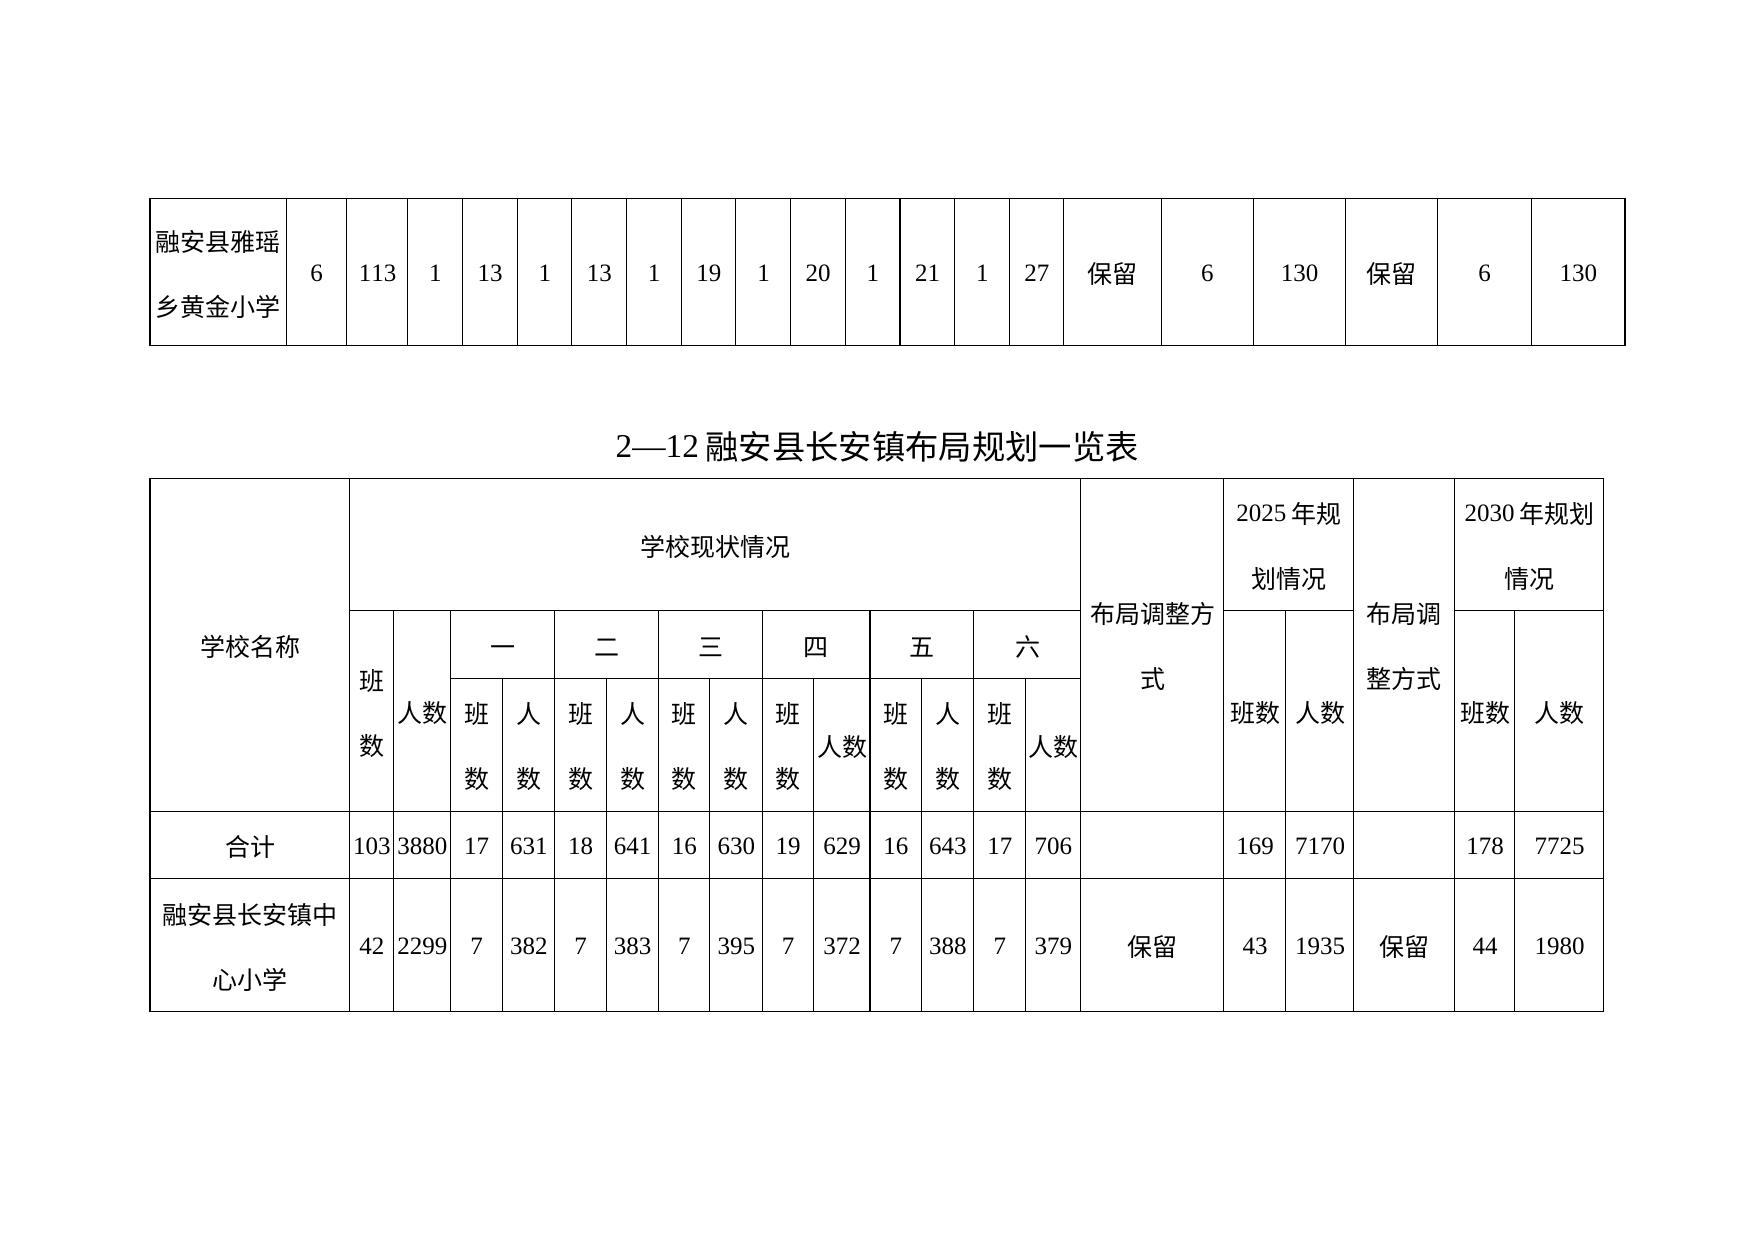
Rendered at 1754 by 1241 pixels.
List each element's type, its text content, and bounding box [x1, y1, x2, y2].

table_cell 班数 [763, 679, 813, 811]
table_cell 四 [763, 611, 869, 678]
table_cell 学校现状情况 [350, 479, 1080, 610]
table_cell 人数 [1026, 679, 1080, 811]
table_cell 班数 [1224, 611, 1285, 811]
table_cell 130 [1254, 199, 1345, 345]
table_cell 6 [287, 199, 346, 345]
table_cell 706 [1026, 812, 1080, 878]
table_cell 21 [901, 199, 954, 345]
table_cell 人数 [503, 679, 554, 811]
table_cell 17 [974, 812, 1025, 878]
table_cell 16 [871, 812, 921, 878]
table_cell 保留 [1346, 199, 1437, 345]
table_cell 班数 [1455, 611, 1514, 811]
table_cell 合计 [151, 812, 349, 878]
table_cell [1081, 812, 1223, 878]
table_cell 人数 [710, 679, 762, 811]
table_cell 1 [955, 199, 1009, 345]
table_cell 学校名称 [151, 479, 349, 811]
table_cell 1 [408, 199, 462, 345]
table_cell 人数 [394, 611, 450, 811]
table_cell 641 [607, 812, 658, 878]
table_cell 18 [555, 812, 606, 878]
table_cell 19 [682, 199, 735, 345]
table_cell 六 [974, 611, 1080, 678]
table_cell 178 [1455, 812, 1514, 878]
table_cell 20 [791, 199, 845, 345]
table_cell 43 [1224, 879, 1285, 1011]
table_cell 7 [451, 879, 502, 1011]
table_cell 二 [555, 611, 658, 678]
table_cell 16 [659, 812, 709, 878]
table_cell 7 [974, 879, 1025, 1011]
table_cell 班数 [350, 611, 393, 811]
table_cell 17 [451, 812, 502, 878]
table_cell 2299 [394, 879, 450, 1011]
table_cell 1 [518, 199, 571, 345]
table_cell 113 [347, 199, 407, 345]
table_cell 379 [1026, 879, 1080, 1011]
table_cell 169 [1224, 812, 1285, 878]
table_cell 7 [871, 879, 921, 1011]
table_cell 7 [555, 879, 606, 1011]
table_cell 班数 [659, 679, 709, 811]
table_cell 人数 [1515, 611, 1603, 811]
table_cell 人数 [1286, 611, 1353, 811]
table_cell 人数 [607, 679, 658, 811]
table_cell 布局调整方式 [1081, 479, 1223, 811]
table_cell 629 [814, 812, 869, 878]
table_cell 班数 [871, 679, 921, 811]
table_cell 44 [1455, 879, 1514, 1011]
table_cell 7 [763, 879, 813, 1011]
table_cell 人数 [922, 679, 973, 811]
table_cell 42 [350, 879, 393, 1011]
table_cell 保留 [1081, 879, 1223, 1011]
table_cell 班数 [451, 679, 502, 811]
table_cell 1 [736, 199, 790, 345]
table_cell 保留 [1354, 879, 1454, 1011]
table_cell 643 [922, 812, 973, 878]
table_cell 人数 [814, 679, 869, 811]
table_cell 383 [607, 879, 658, 1011]
table_cell 7725 [1515, 812, 1603, 878]
table_cell 130 [1532, 199, 1624, 345]
table_cell 班数 [974, 679, 1025, 811]
table_cell 13 [463, 199, 517, 345]
table_header 2—12融安县长安镇布局规划一览表 [150, 411, 1604, 478]
table_cell 一 [451, 611, 554, 678]
table_cell 7 [659, 879, 709, 1011]
table_cell 融安县雅瑶乡黄金小学 [151, 199, 286, 345]
table_cell 1980 [1515, 879, 1603, 1011]
table_cell 19 [763, 812, 813, 878]
table_cell 6 [1438, 199, 1531, 345]
table_cell 布局调整方式 [1354, 479, 1454, 811]
table_cell 五 [871, 611, 973, 678]
table_cell 融安县长安镇中心小学 [151, 879, 349, 1011]
table_cell 372 [814, 879, 869, 1011]
table_cell 1 [627, 199, 681, 345]
table_cell [1354, 812, 1454, 878]
table_cell 保留 [1064, 199, 1161, 345]
table_cell 27 [1010, 199, 1063, 345]
table_cell 103 [350, 812, 393, 878]
table_cell 13 [572, 199, 626, 345]
table_cell 3880 [394, 812, 450, 878]
table_cell 2030年规划情况 [1455, 479, 1603, 610]
table_cell 7170 [1286, 812, 1353, 878]
table_cell 395 [710, 879, 762, 1011]
table_cell 班数 [555, 679, 606, 811]
table_cell 630 [710, 812, 762, 878]
table_cell 6 [1162, 199, 1253, 345]
table_cell 三 [659, 611, 762, 678]
table_cell 388 [922, 879, 973, 1011]
table_cell 1 [846, 199, 899, 345]
table_cell 382 [503, 879, 554, 1011]
table_cell 2025年规划情况 [1224, 479, 1353, 610]
table_cell 1935 [1286, 879, 1353, 1011]
table_cell 631 [503, 812, 554, 878]
